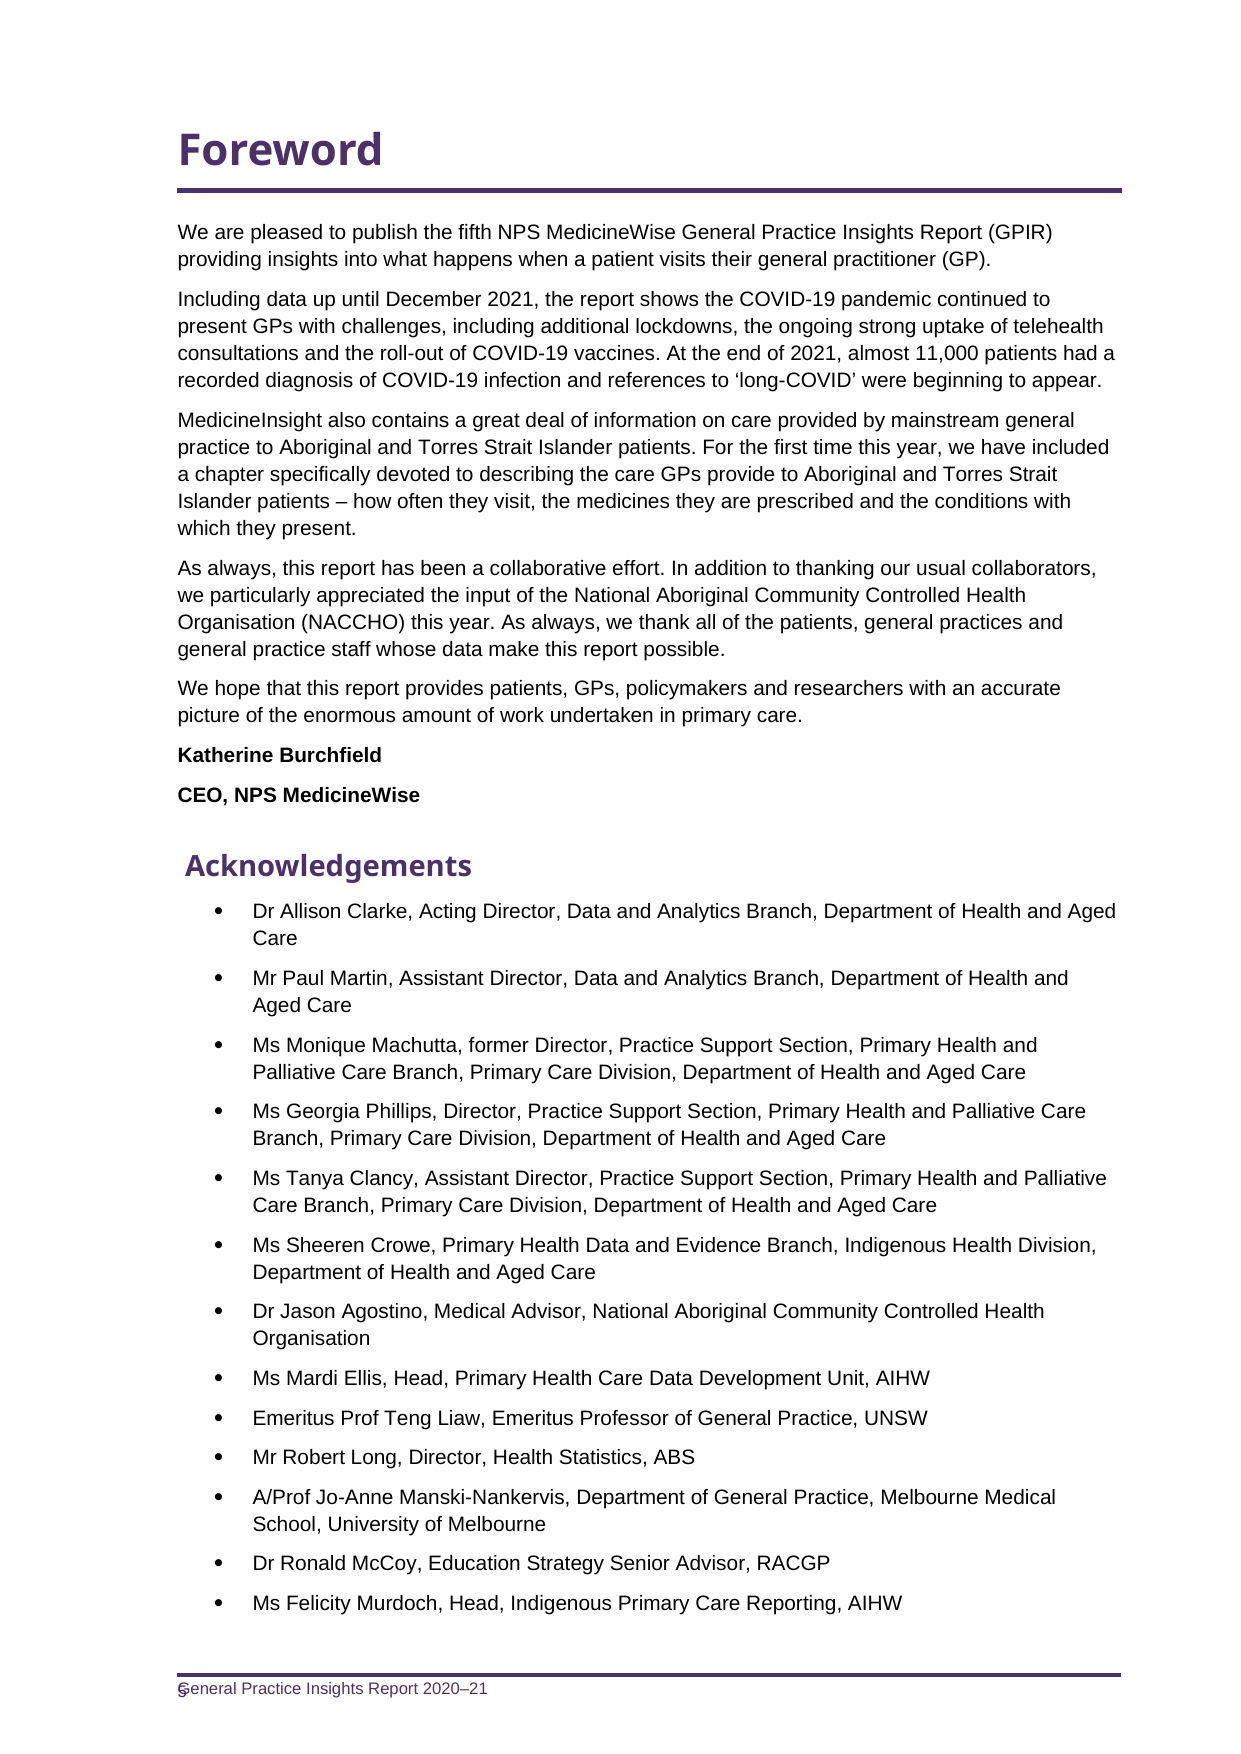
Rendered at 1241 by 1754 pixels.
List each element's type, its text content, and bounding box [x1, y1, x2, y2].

text CEO, NPS MedicineWise [177, 780, 1122, 807]
list A/Prof Jo-Anne Manski-Nankervis, Department of General Practice, Melbourne Medical School, University of Melbourne [215, 1482, 1122, 1537]
list Ms Mardi Ellis, Head, Primary Health Care Data Development Unit, AIHW [215, 1364, 1122, 1391]
text MedicineInsight also contains a great deal of information on care provided by mainstream general practice to Aboriginal and Torres Strait Islander patients. For the first time this year, we have included a chapter specifically devoted to describing the care GPs provide to Aboriginal and Torres Strait Islander patients – how often they visit, the medicines they are prescribed and the conditions with which they present. [177, 405, 1122, 541]
list Ms Tanya Clancy, Assistant Director, Practice Support Section, Primary Health and Palliative Care Branch, Primary Care Division, Department of Health and Aged Care [215, 1164, 1122, 1218]
list Emeritus Prof Teng Liaw, Emeritus Professor of General Practice, UNSW [215, 1403, 1122, 1430]
list Ms Felicity Murdoch, Head, Indigenous Primary Care Reporting, AIHW [215, 1589, 1122, 1616]
list Dr Allison Clarke, Acting Director, Data and Analytics Branch, Department of Health and Aged Care [215, 897, 1122, 951]
text We hope that this report provides patients, GPs, policymakers and researchers with an accurate picture of the enormous amount of work undertaken in primary care. [177, 674, 1122, 728]
list Ms Monique Machutta, former Director, Practice Support Section, Primary Health and Palliative Care Branch, Primary Care Division, Department of Health and Aged Care [215, 1030, 1122, 1084]
text As always, this report has been a collaborative effort. In addition to thanking our usual collaborators, we particularly appreciated the input of the National Aboriginal Community Controlled Health Organisation (NACCHO) this year. As always, we thank all of the patients, general practices and general practice staff whose data make this report possible. [177, 553, 1122, 662]
subtitle Acknowledgements [177, 845, 1122, 884]
subtitle Foreword [177, 118, 1122, 188]
text Katherine Burchfield [177, 741, 1122, 768]
list Dr Jason Agostino, Medical Advisor, National Aboriginal Community Controlled Health Organisation [215, 1297, 1122, 1351]
list Ms Sheeren Crowe, Primary Health Data and Evidence Branch, Indigenous Health Division, Department of Health and Aged Care [215, 1230, 1122, 1284]
text Including data up until December 2021, the report shows the COVID-19 pandemic continued to present GPs with challenges, including additional lockdowns, the ongoing strong uptake of telehealth consultations and the roll-out of COVID-19 vaccines. At the end of 2021, almost 11,000 patients had a recorded diagnosis of COVID-19 infection and references to ‘long-COVID’ were beginning to appear. [177, 284, 1122, 393]
list Mr Paul Martin, Assistant Director, Data and Analytics Branch, Department of Health and Aged Care [215, 964, 1122, 1018]
list Ms Georgia Phillips, Director, Practice Support Section, Primary Health and Palliative Care Branch, Primary Care Division, Department of Health and Aged Care [215, 1097, 1122, 1151]
list Mr Robert Long, Director, Health Statistics, ABS [215, 1443, 1122, 1470]
text We are pleased to publish the fifth NPS MedicineWise General Practice Insights Report (GPIR) providing insights into what happens when a patient visits their general practitioner (GP). [177, 218, 1122, 272]
list Dr Ronald McCoy, Education Strategy Senior Advisor, RACGP [215, 1549, 1122, 1576]
